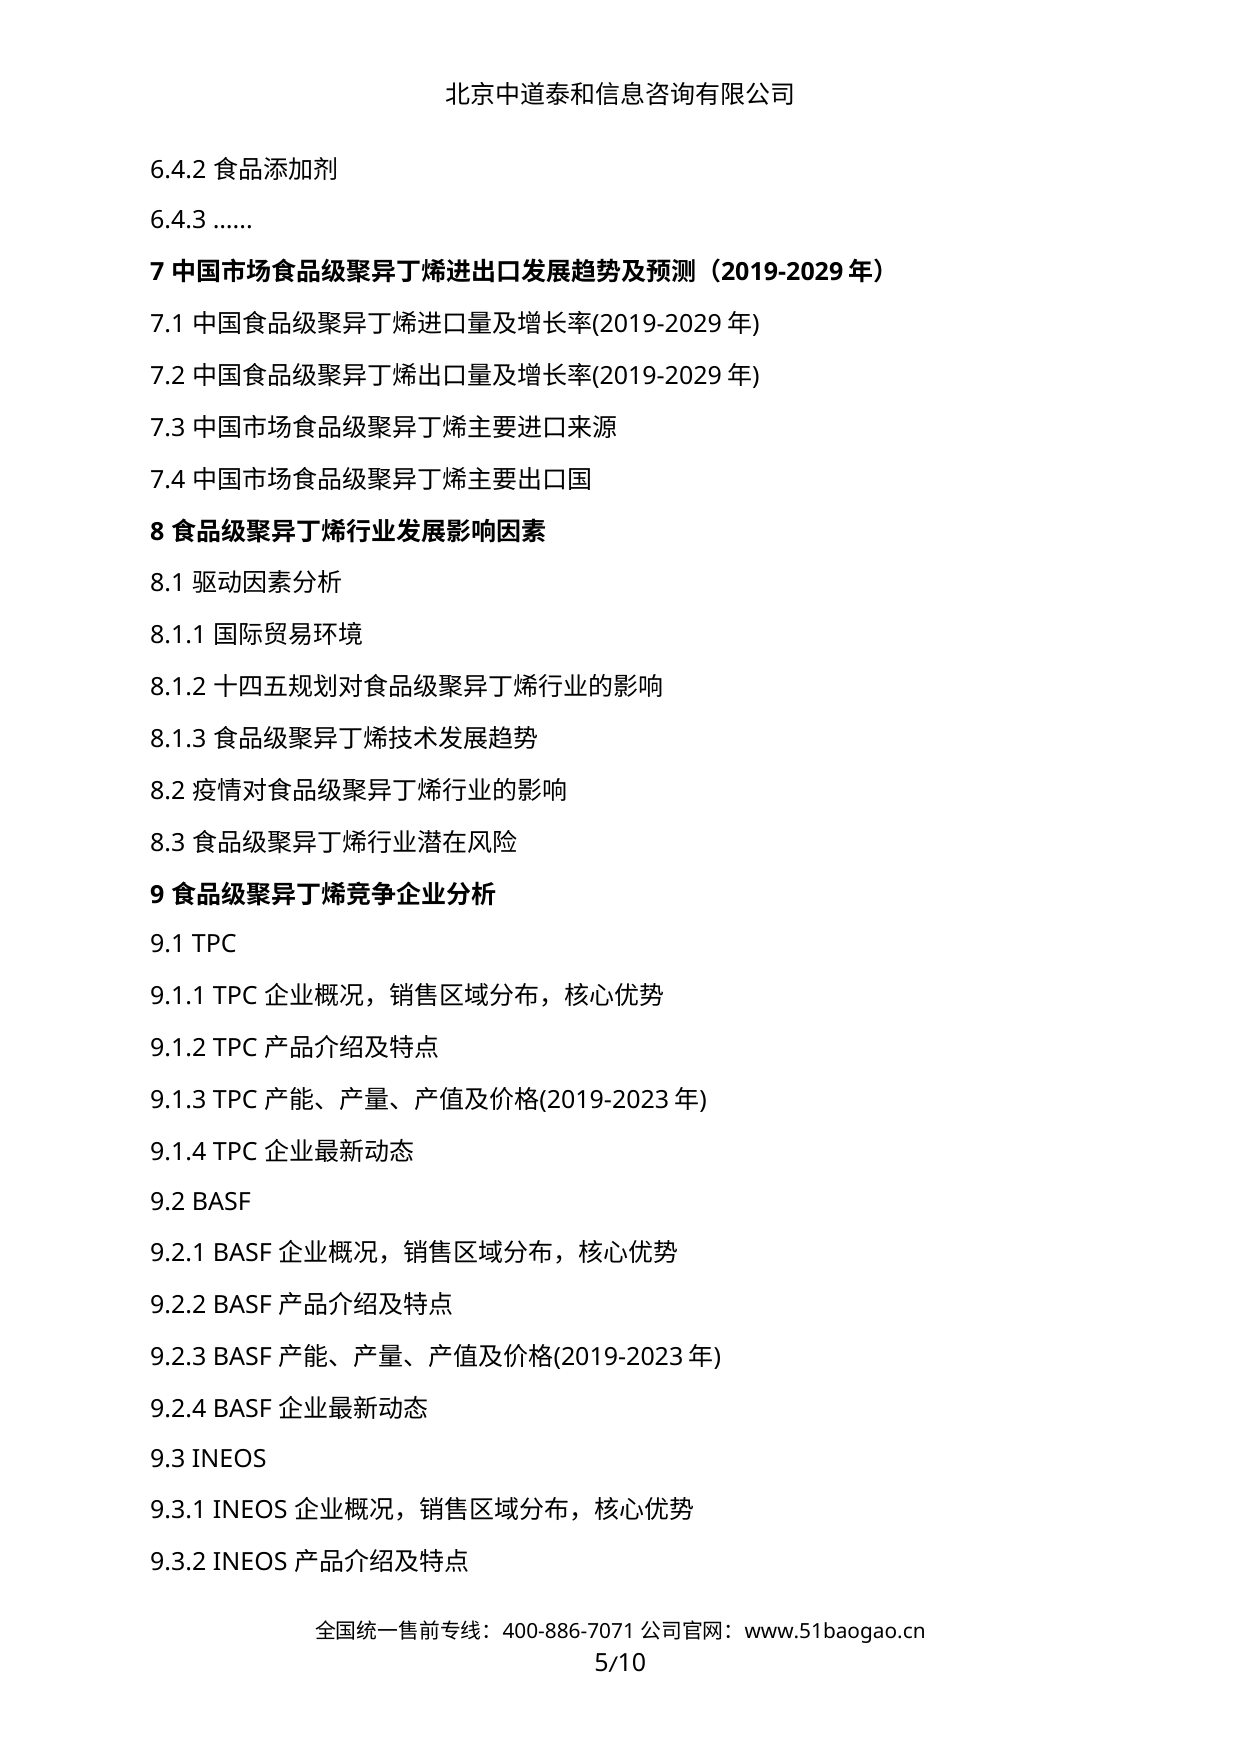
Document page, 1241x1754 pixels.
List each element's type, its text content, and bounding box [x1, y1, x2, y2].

text 6.4.2 食品添加剂 [150, 150, 1090, 186]
text 6.4.3 …... [150, 202, 1090, 236]
text 9.1.2 TPC 产品介绍及特点 [150, 1027, 1090, 1064]
text 9.2.2 BASF 产品介绍及特点 [150, 1285, 1090, 1321]
text 7.3 中国市场食品级聚异丁烯主要进口来源 [150, 407, 1090, 443]
text 9.1.1 TPC 企业概况，销售区域分布，核心优势 [150, 976, 1090, 1012]
text 9.2.3 BASF 产能、产量、产值及价格(2019-2023年) [150, 1337, 1090, 1373]
text 8.1 驱动因素分析 [150, 563, 1090, 599]
text 8.1.3 食品级聚异丁烯技术发展趋势 [150, 718, 1090, 755]
text 7 中国市场食品级聚异丁烯进出口发展趋势及预测（2019-2029年） [150, 252, 1090, 288]
text 9.2.1 BASF 企业概况，销售区域分布，核心优势 [150, 1233, 1090, 1269]
text 9.2 BASF [150, 1183, 1090, 1217]
text 8.1.1 国际贸易环境 [150, 615, 1090, 651]
text 8.3 食品级聚异丁烯行业潜在风险 [150, 822, 1090, 858]
text 9.2.4 BASF 企业最新动态 [150, 1388, 1090, 1425]
text 9.3 INEOS [150, 1440, 1090, 1474]
text 9.1.4 TPC 企业最新动态 [150, 1131, 1090, 1167]
text 9.3.1 INEOS 企业概况，销售区域分布，核心优势 [150, 1490, 1090, 1526]
text 7.1 中国食品级聚异丁烯进口量及增长率(2019-2029年) [150, 303, 1090, 340]
text 7.2 中国食品级聚异丁烯出口量及增长率(2019-2029年) [150, 355, 1090, 392]
text 9 食品级聚异丁烯竞争企业分析 [150, 874, 1090, 910]
text 9.1 TPC [150, 926, 1090, 960]
text 8.1.2 十四五规划对食品级聚异丁烯行业的影响 [150, 667, 1090, 703]
text 7.4 中国市场食品级聚异丁烯主要出口国 [150, 459, 1090, 495]
text 8 食品级聚异丁烯行业发展影响因素 [150, 511, 1090, 547]
text 9.1.3 TPC 产能、产量、产值及价格(2019-2023年) [150, 1079, 1090, 1116]
text 8.2 疫情对食品级聚异丁烯行业的影响 [150, 770, 1090, 807]
text 9.3.2 INEOS 产品介绍及特点 [150, 1542, 1090, 1578]
